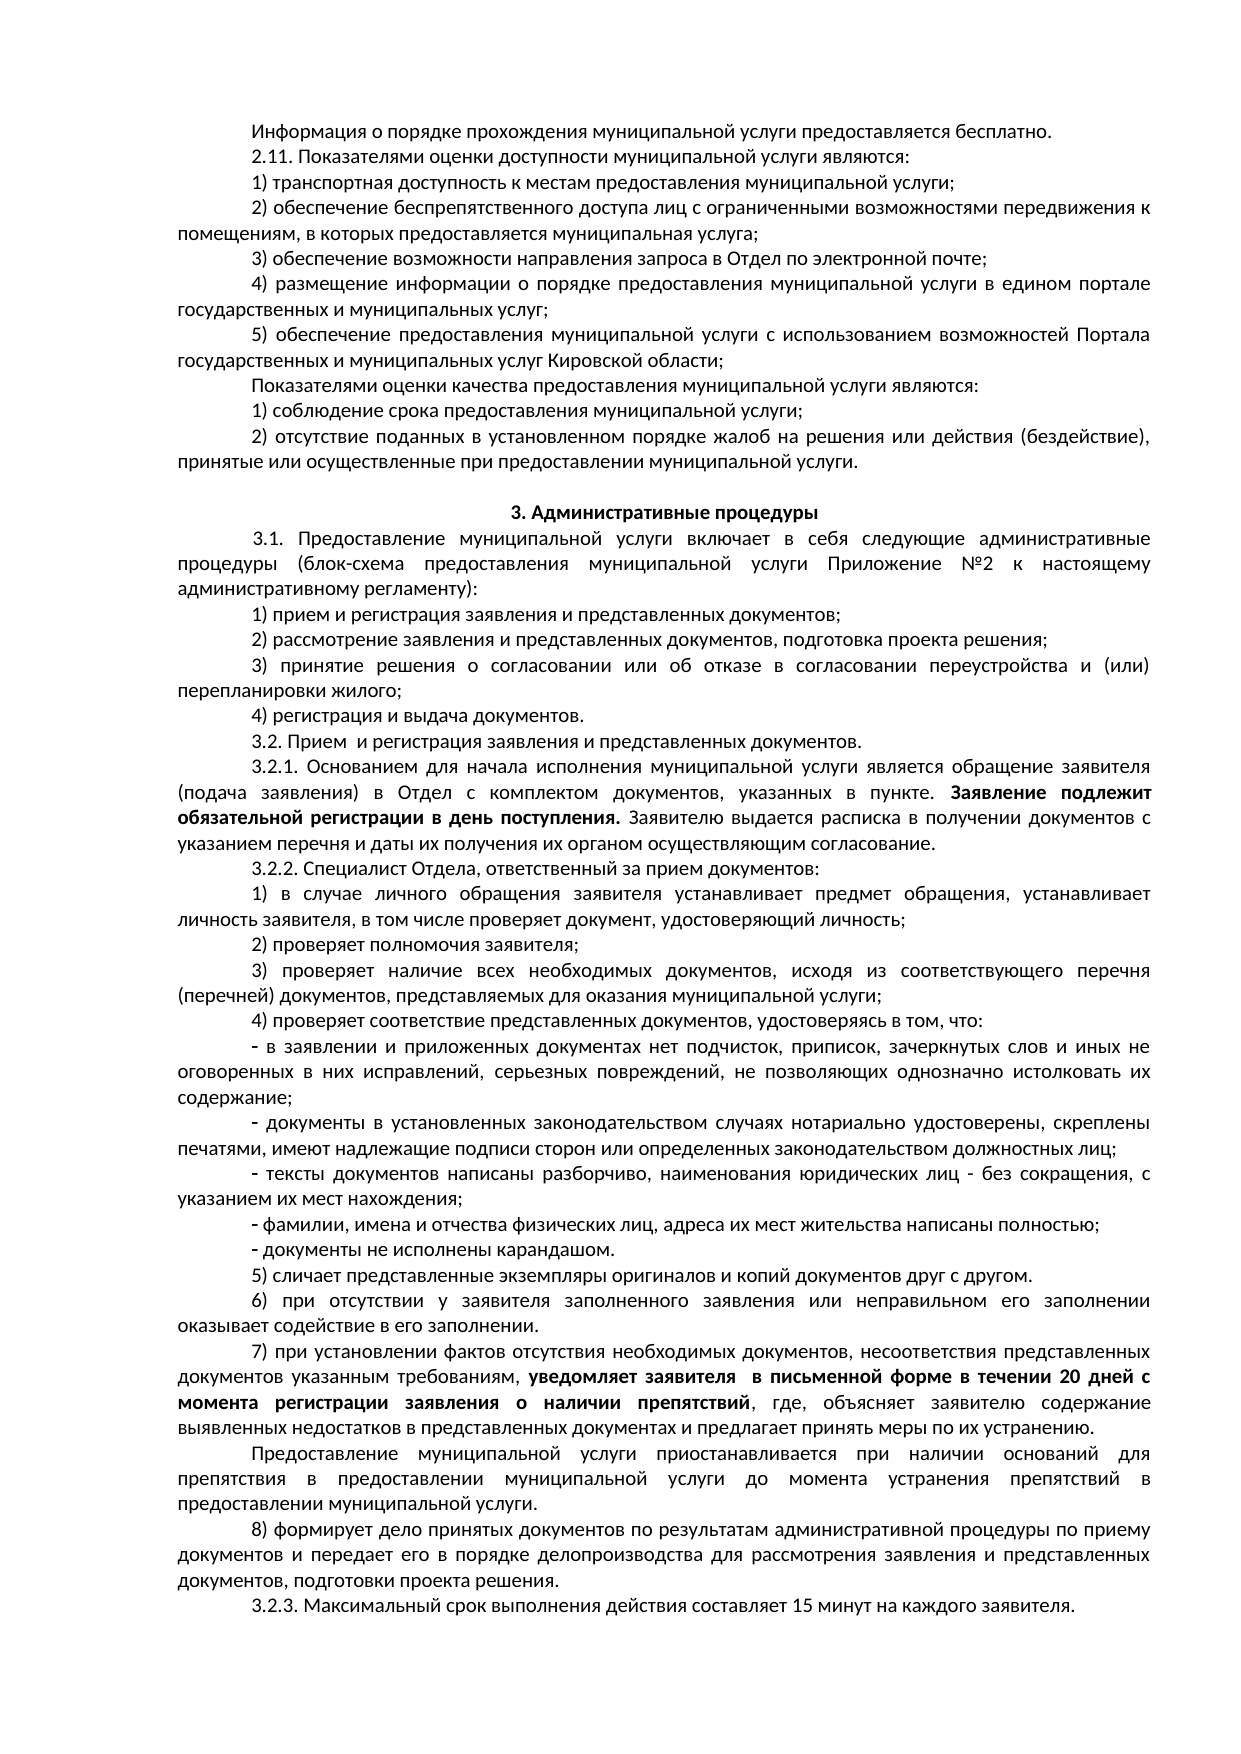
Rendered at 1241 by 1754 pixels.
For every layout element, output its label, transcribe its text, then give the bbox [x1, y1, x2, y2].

text 1) в случае личного обращения заявителя устанавливает предмет обращения, устанавливает личность заявителя, в том числе проверяет документ, удостоверяющий личность; [177, 881, 1152, 931]
text  документы не исполнены карандашом. [177, 1236, 1152, 1262]
text 3. Административные процедуры [177, 499, 1152, 525]
text 6) при отсутствии у заявителя заполненного заявления или неправильном его заполнении оказывает содействие в его заполнении. [177, 1287, 1152, 1338]
text Предоставление муниципальной услуги приостанавливается при наличии оснований для препятствия в предоставлении муниципальной услуги до момента устранения препятствий в предоставлении муниципальной услуги. [177, 1440, 1152, 1516]
text 4) размещение информации о порядке предоставления муниципальной услуги в едином портале государственных и муниципальных услуг; [177, 271, 1152, 321]
text 3.1. Предоставление муниципальной услуги включает в себя следующие административные процедуры (блок-схема предоставления муниципальной услуги Приложение №2 к настоящему административному регламенту): [177, 525, 1152, 601]
text 3.2.3. Максимальный срок выполнения действия составляет 15 минут на каждого заявителя. [177, 1592, 1152, 1618]
text 3.2. Прием и регистрация заявления и представленных документов. [177, 728, 1152, 753]
text  фамилии, имена и отчества физических лиц, адреса их мест жительства написаны полностью; [177, 1211, 1152, 1236]
text 5) сличает представленные экземпляры оригиналов и копий документов друг с другом. [177, 1262, 1152, 1287]
text 4) регистрация и выдача документов. [177, 703, 1152, 728]
text 1) соблюдение срока предоставления муниципальной услуги; [177, 398, 1152, 423]
text Информация о порядке прохождения муниципальной услуги предоставляется бесплатно. [177, 118, 1152, 143]
text 2.11. Показателями оценки доступности муниципальной услуги являются: [177, 143, 1152, 169]
text 3) проверяет наличие всех необходимых документов, исходя из соответствующего перечня (перечней) документов, представляемых для оказания муниципальной услуги; [177, 957, 1152, 1008]
text 2) отсутствие поданных в установленном порядке жалоб на решения или действия (бездействие), принятые или осуществленные при предоставлении муниципальной услуги. [177, 423, 1152, 474]
text 3) обеспечение возможности направления запроса в Отдел по электронной почте; [177, 245, 1152, 271]
text  в заявлении и приложенных документах нет подчисток, приписок, зачеркнутых слов и иных не оговоренных в них исправлений, серьезных повреждений, не позволяющих однозначно истолковать их содержание; [177, 1033, 1152, 1109]
text 8) формирует дело принятых документов по результатам административной процедуры по приему документов и передает его в порядке делопроизводства для рассмотрения заявления и представленных документов, подготовки проекта решения. [177, 1516, 1152, 1592]
text 3.2.1. Основанием для начала исполнения муниципальной услуги является обращение заявителя (подача заявления) в Отдел с комплектом документов, указанных в пункте. Заявление подлежит обязательной регистрации в день поступления. Заявителю выдается расписка в получении документов с указанием перечня и даты их получения их органом осуществляющим согласование. [177, 753, 1152, 855]
text 4) проверяет соответствие представленных документов, удостоверяясь в том, что: [177, 1008, 1152, 1033]
text  документы в установленных законодательством случаях нотариально удостоверены, скреплены печатями, имеют надлежащие подписи сторон или определенных законодательством должностных лиц; [177, 1109, 1152, 1160]
text 3.2.2. Специалист Отдела, ответственный за прием документов: [177, 855, 1152, 881]
text 2) обеспечение беспрепятственного доступа лиц с ограниченными возможностями передвижения к помещениям, в которых предоставляется муниципальная услуга; [177, 194, 1152, 245]
text Показателями оценки качества предоставления муниципальной услуги являются: [177, 372, 1152, 398]
text 2) проверяет полномочия заявителя; [177, 931, 1152, 957]
text  тексты документов написаны разборчиво, наименования юридических лиц - без сокращения, с указанием их мест нахождения; [177, 1160, 1152, 1211]
text 1) транспортная доступность к местам предоставления муниципальной услуги; [177, 169, 1152, 194]
text 3) принятие решения о согласовании или об отказе в согласовании переустройства и (или) перепланировки жилого; [177, 652, 1152, 703]
text 2) рассмотрение заявления и представленных документов, подготовка проекта решения; [177, 626, 1152, 652]
text 5) обеспечение предоставления муниципальной услуги с использованием возможностей Портала государственных и муниципальных услуг Кировской области; [177, 321, 1152, 372]
text 7) при установлении фактов отсутствия необходимых документов, несоответствия представленных документов указанным требованиям, уведомляет заявителя в письменной форме в течении 20 дней с момента регистрации заявления о наличии препятствий, где, объясняет заявителю содержание выявленных недостатков в представленных документах и предлагает принять меры по их устранению. [177, 1338, 1152, 1440]
text 1) прием и регистрация заявления и представленных документов; [177, 601, 1152, 626]
